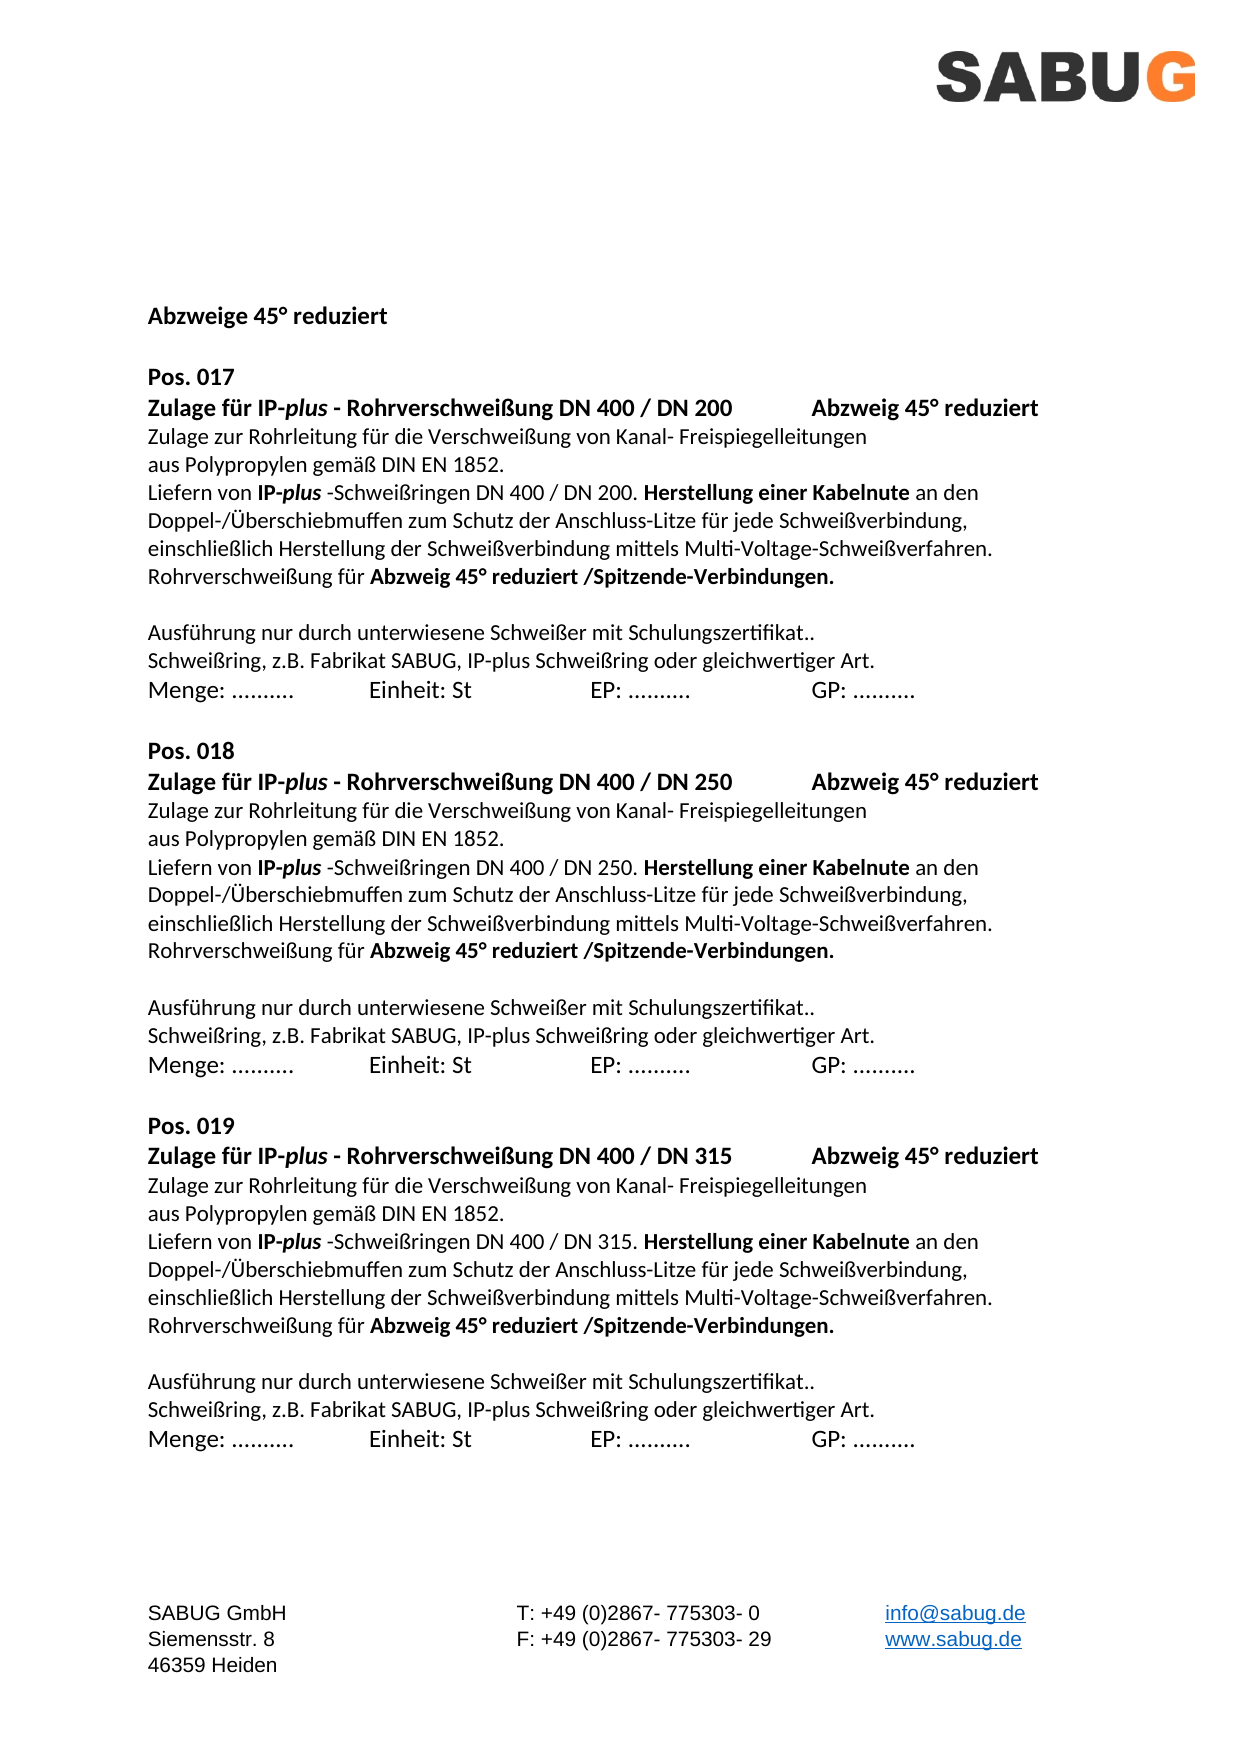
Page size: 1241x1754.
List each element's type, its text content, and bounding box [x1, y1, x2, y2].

text Rohrverschweißung für Abzweig 45° reduziert /Spitzende-Verbindungen. [148, 1311, 1093, 1339]
text Abzweige 45° reduziert [148, 300, 1093, 331]
text Rohrverschweißung für Abzweig 45° reduziert /Spitzende-Verbindungen. [148, 937, 1093, 965]
picture [934, 51, 1195, 102]
text Ausführung nur durch unterwiesene Schweißer mit Schulungszertifikat.. [148, 1367, 1093, 1395]
text Ausführung nur durch unterwiesene Schweißer mit Schulungszertifikat.. [148, 618, 1093, 646]
text Menge: .......... Einheit: St EP: .......... GP: .......... [148, 674, 1093, 705]
text einschließlich Herstellung der Schweißverbindung mittels Multi-Voltage-Schweißverfahren. [148, 534, 1093, 562]
text Schweißring, z.B. Fabrikat SABUG, IP-plus Schweißring oder gleichwertiger Art. [148, 646, 1093, 674]
text Pos. 018 [148, 736, 1093, 766]
text Schweißring, z.B. Fabrikat SABUG, IP-plus Schweißring oder gleichwertiger Art. [148, 1395, 1093, 1423]
text Liefern von IP-plus -Schweißringen DN 400 / DN 315. Herstellung einer Kabelnute an den Doppel-/Überschiebmuffen zum Schutz der Anschluss-Litze für jede Schweißverbindung, [148, 1227, 1093, 1283]
text aus Polypropylen gemäß DIN EN 1852. [148, 450, 1093, 478]
text Pos. 019 [148, 1110, 1093, 1140]
text Liefern von IP-plus -Schweißringen DN 400 / DN 250. Herstellung einer Kabelnute an den Doppel-/Überschiebmuffen zum Schutz der Anschluss-Litze für jede Schweißverbindung, [148, 853, 1093, 909]
text Zulage zur Rohrleitung für die Verschweißung von Kanal- Freispiegelleitungen [148, 1171, 1093, 1199]
text Zulage für IP-plus - Rohrverschweißung DN 400 / DN 200 Abzweig 45° reduziert [148, 392, 1093, 422]
text Ausführung nur durch unterwiesene Schweißer mit Schulungszertifikat.. [148, 993, 1093, 1021]
text Zulage für IP-plus - Rohrverschweißung DN 400 / DN 315 Abzweig 45° reduziert [148, 1140, 1093, 1171]
text Zulage für IP-plus - Rohrverschweißung DN 400 / DN 250 Abzweig 45° reduziert [148, 766, 1093, 797]
text Liefern von IP-plus -Schweißringen DN 400 / DN 200. Herstellung einer Kabelnute an den Doppel-/Überschiebmuffen zum Schutz der Anschluss-Litze für jede Schweißverbindung, [148, 478, 1093, 534]
text Pos. 017 [148, 361, 1093, 392]
text Zulage zur Rohrleitung für die Verschweißung von Kanal- Freispiegelleitungen [148, 797, 1093, 824]
text Zulage zur Rohrleitung für die Verschweißung von Kanal- Freispiegelleitungen [148, 422, 1093, 450]
text einschließlich Herstellung der Schweißverbindung mittels Multi-Voltage-Schweißverfahren. [148, 1283, 1093, 1311]
text Menge: .......... Einheit: St EP: .......... GP: .......... [148, 1049, 1093, 1079]
text einschließlich Herstellung der Schweißverbindung mittels Multi-Voltage-Schweißverfahren. [148, 909, 1093, 937]
text Rohrverschweißung für Abzweig 45° reduziert /Spitzende-Verbindungen. [148, 562, 1093, 590]
text Schweißring, z.B. Fabrikat SABUG, IP-plus Schweißring oder gleichwertiger Art. [148, 1021, 1093, 1049]
text Menge: .......... Einheit: St EP: .......... GP: .......... [148, 1423, 1093, 1453]
text aus Polypropylen gemäß DIN EN 1852. [148, 824, 1093, 853]
text aus Polypropylen gemäß DIN EN 1852. [148, 1199, 1093, 1227]
